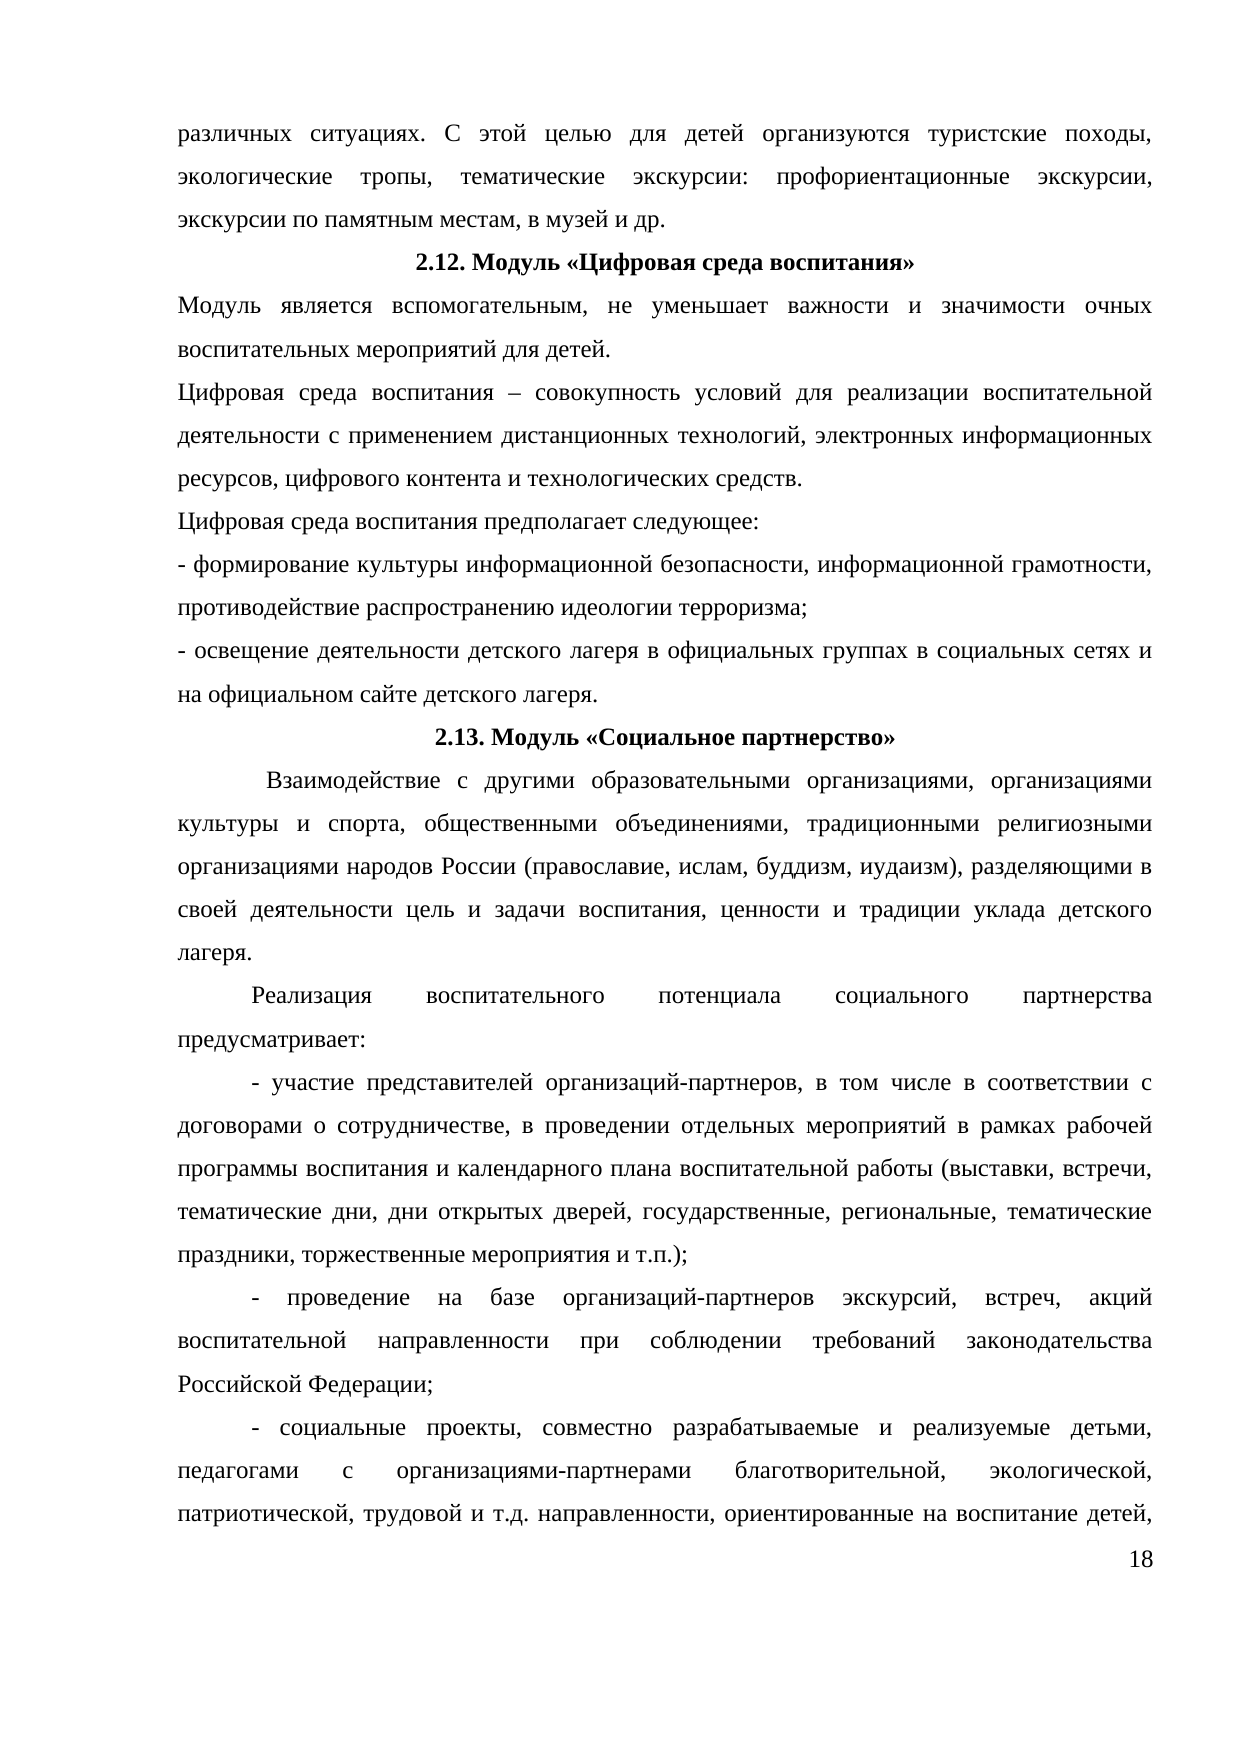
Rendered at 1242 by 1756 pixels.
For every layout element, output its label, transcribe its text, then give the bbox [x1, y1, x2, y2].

text - формирование культуры информационной безопасности, информационной грамотности, противодействие распространению идеологии терроризма; [177, 549, 1153, 621]
text Цифровая среда воспитания предполагает следующее: [177, 506, 1153, 535]
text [177, 1412, 1153, 1527]
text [177, 118, 1153, 233]
text - участие представителей организаций-партнеров, в том числе в соответствии с договорами о сотрудничестве, в проведении отдельных мероприятий в рамках рабочей программы воспитания и календарного плана воспитательной работы (выставки, встречи, тематические дни, дни открытых дверей, государственные, региональные, тематические праздники, торжественные мероприятия и т.п.); [177, 1067, 1153, 1268]
text Взаимодействие с другими образовательными организациями, организациями культуры и спорта, общественными объединениями, традиционными религиозными организациями народов России (православие, ислам, буддизм, иудаизм), разделяющими в своей деятельности цель и задачи воспитания, ценности и традиции уклада детского лагеря. [177, 765, 1153, 966]
text 2.12. Модуль «Цифровая среда воспитания» [177, 247, 1153, 276]
text Модуль является вспомогательным, не уменьшает важности и значимости очных воспитательных мероприятий для детей. [177, 291, 1153, 362]
text Реализация воспитательного потенциала социального партнерства предусматривает: [177, 981, 1153, 1052]
text 2.13. Модуль «Социальное партнерство» [177, 722, 1153, 751]
text - проведение на базе организаций-партнеров экскурсий, встреч, акций воспитательной направленности при соблюдении требований законодательства Российской Федерации; [177, 1282, 1153, 1397]
text - освещение деятельности детского лагеря в официальных группах в социальных сетях и на официальном сайте детского лагеря. [177, 636, 1153, 707]
text Цифровая среда воспитания – совокупность условий для реализации воспитательной деятельности с применением дистанционных технологий, электронных информационных ресурсов, цифрового контента и технологических средств. [177, 377, 1153, 492]
